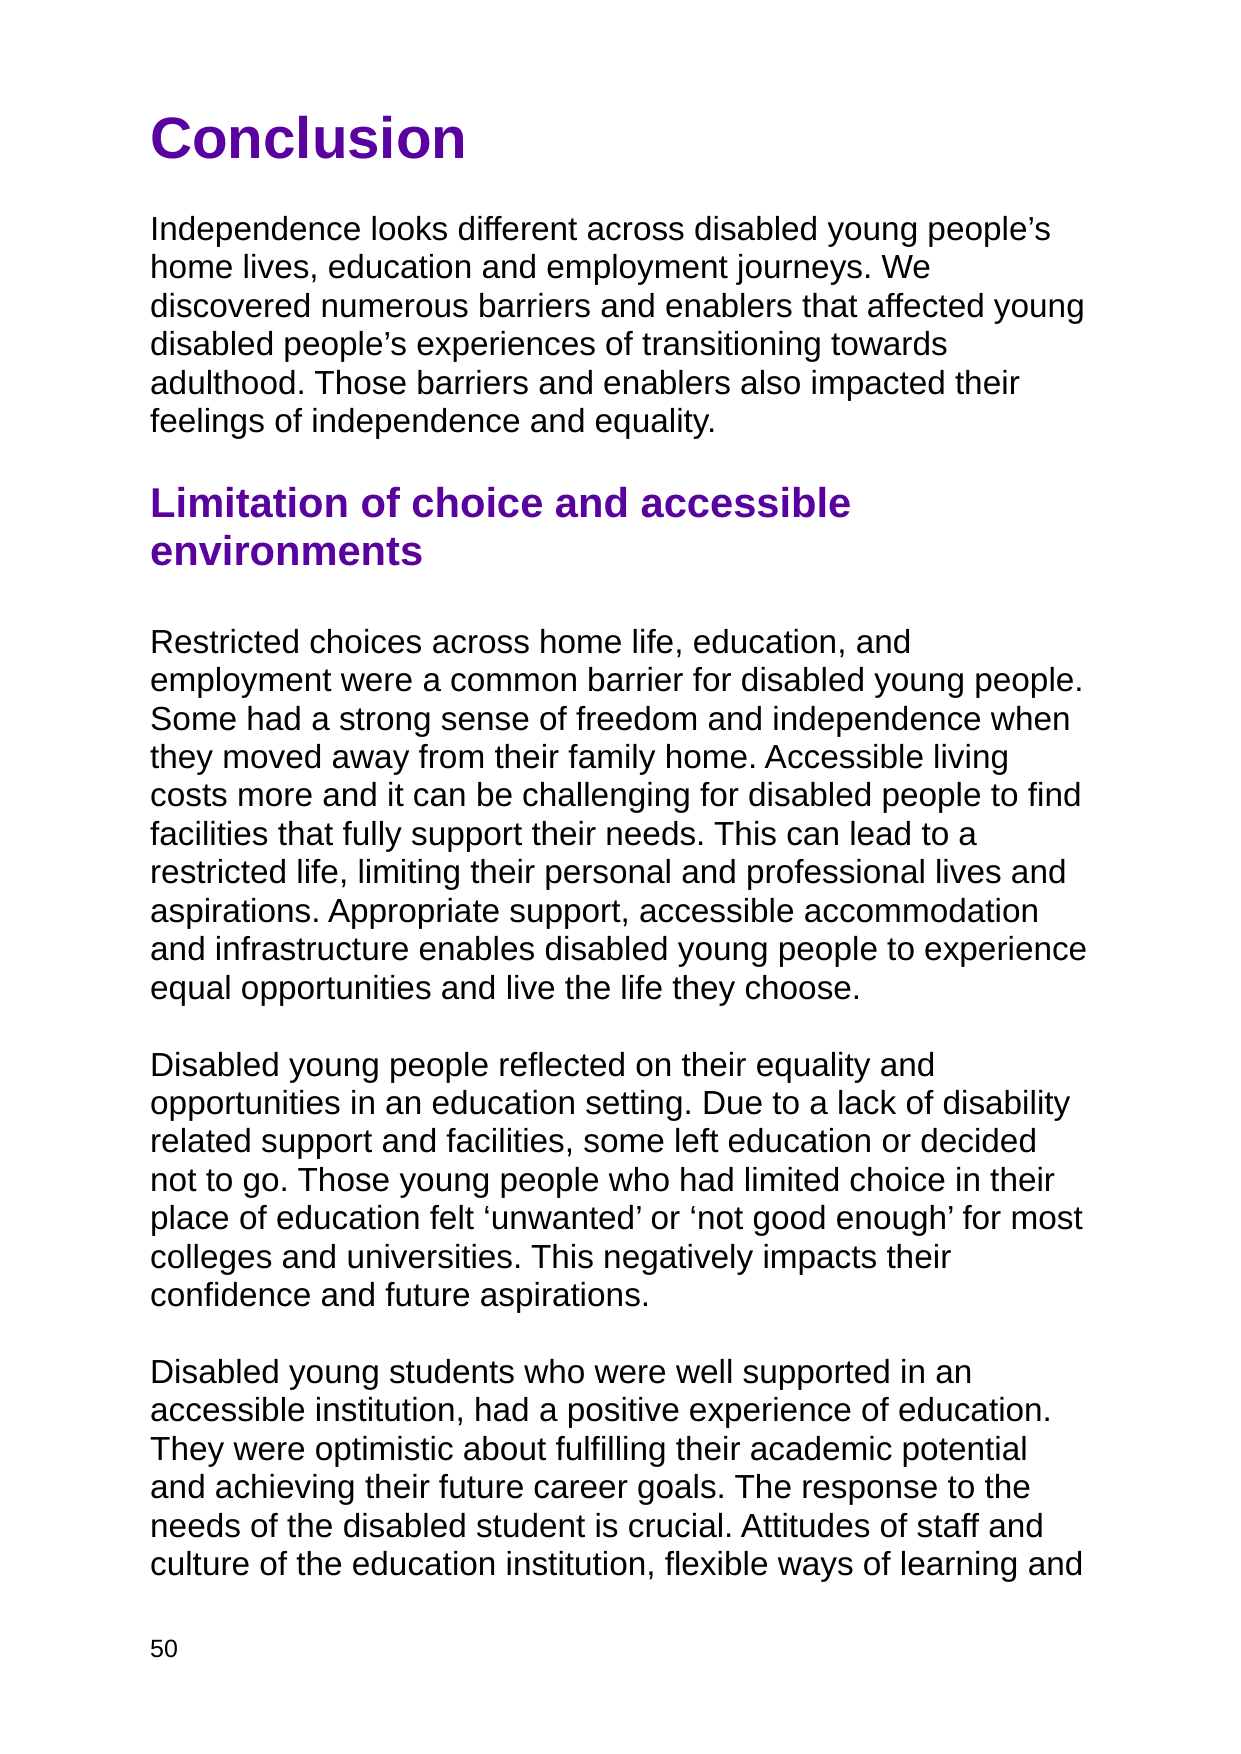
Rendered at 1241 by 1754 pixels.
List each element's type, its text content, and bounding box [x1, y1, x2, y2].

text Restricted choices across home life, education, and employment were a common barrier for disabled young people. Some had a strong sense of freedom and independence when they moved away from their family home. Accessible living costs more and it can be challenging for disabled people to find facilities that fully support their needs. This can lead to a restricted life, limiting their personal and professional lives and aspirations. Appropriate support, accessible accommodation and infrastructure enables disabled young people to experience equal opportunities and live the life they choose. [150, 622, 1090, 1006]
subtitle Conclusion [150, 103, 1090, 171]
text Independence looks different across disabled young people’s home lives, education and employment journeys. We discovered numerous barriers and enablers that affected young disabled people’s experiences of transitioning towards adulthood. Those barriers and enablers also impacted their feelings of independence and equality. [150, 209, 1090, 439]
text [150, 1352, 1090, 1583]
subtitle Limitation of choice and accessible environments [150, 478, 1090, 574]
text Disabled young people reflected on their equality and opportunities in an education setting. Due to a lack of disability related support and facilities, some left education or decided not to go. Those young people who had limited choice in their place of education felt ‘unwanted’ or ‘not good enough’ for most colleges and universities. This negatively impacts their confidence and future aspirations. [150, 1044, 1090, 1314]
